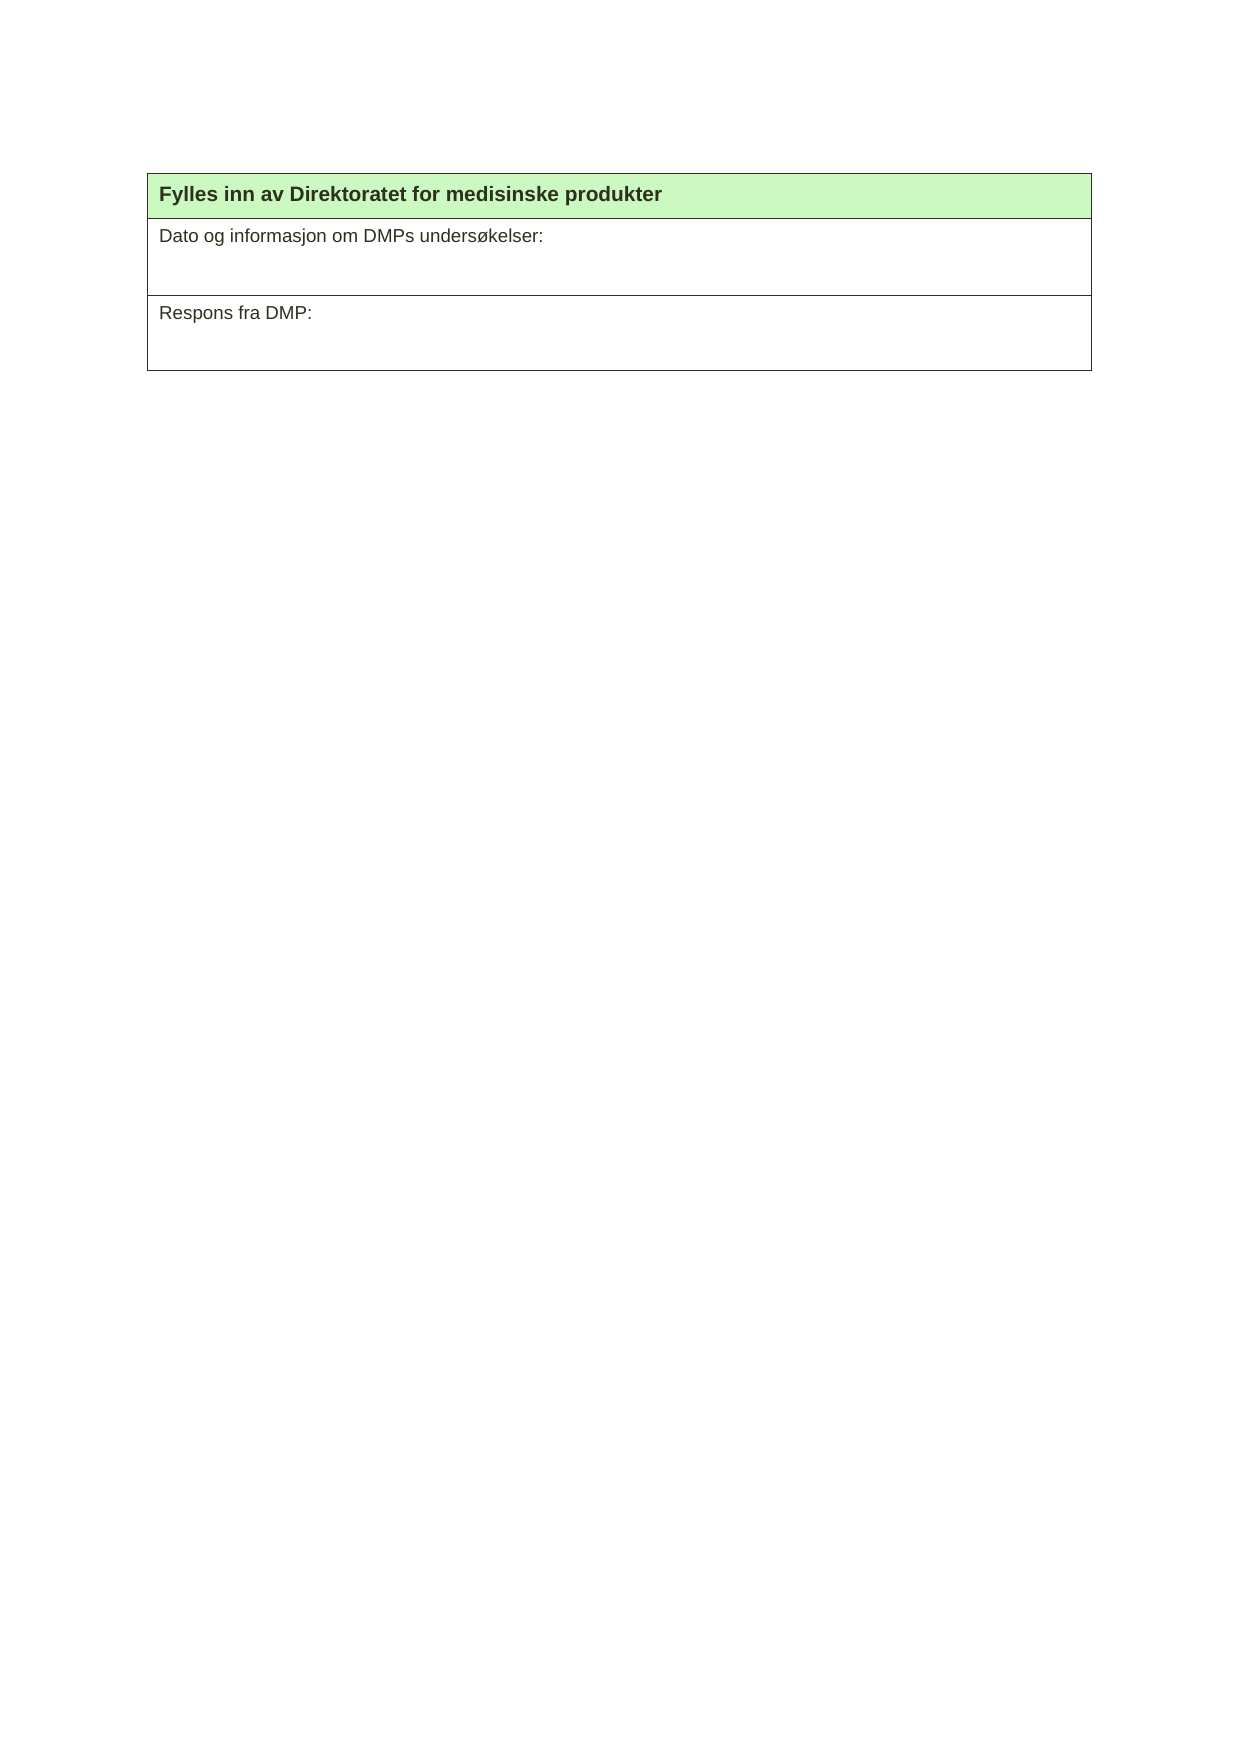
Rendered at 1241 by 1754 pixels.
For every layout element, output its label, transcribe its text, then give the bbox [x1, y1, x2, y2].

table_header Fylles inn av Direktoratet for medisinske produkter [148, 174, 1091, 218]
table_cell Respons fra DMP: [148, 296, 1091, 370]
table_cell Dato og informasjon om DMPs undersøkelser: [148, 219, 1091, 295]
